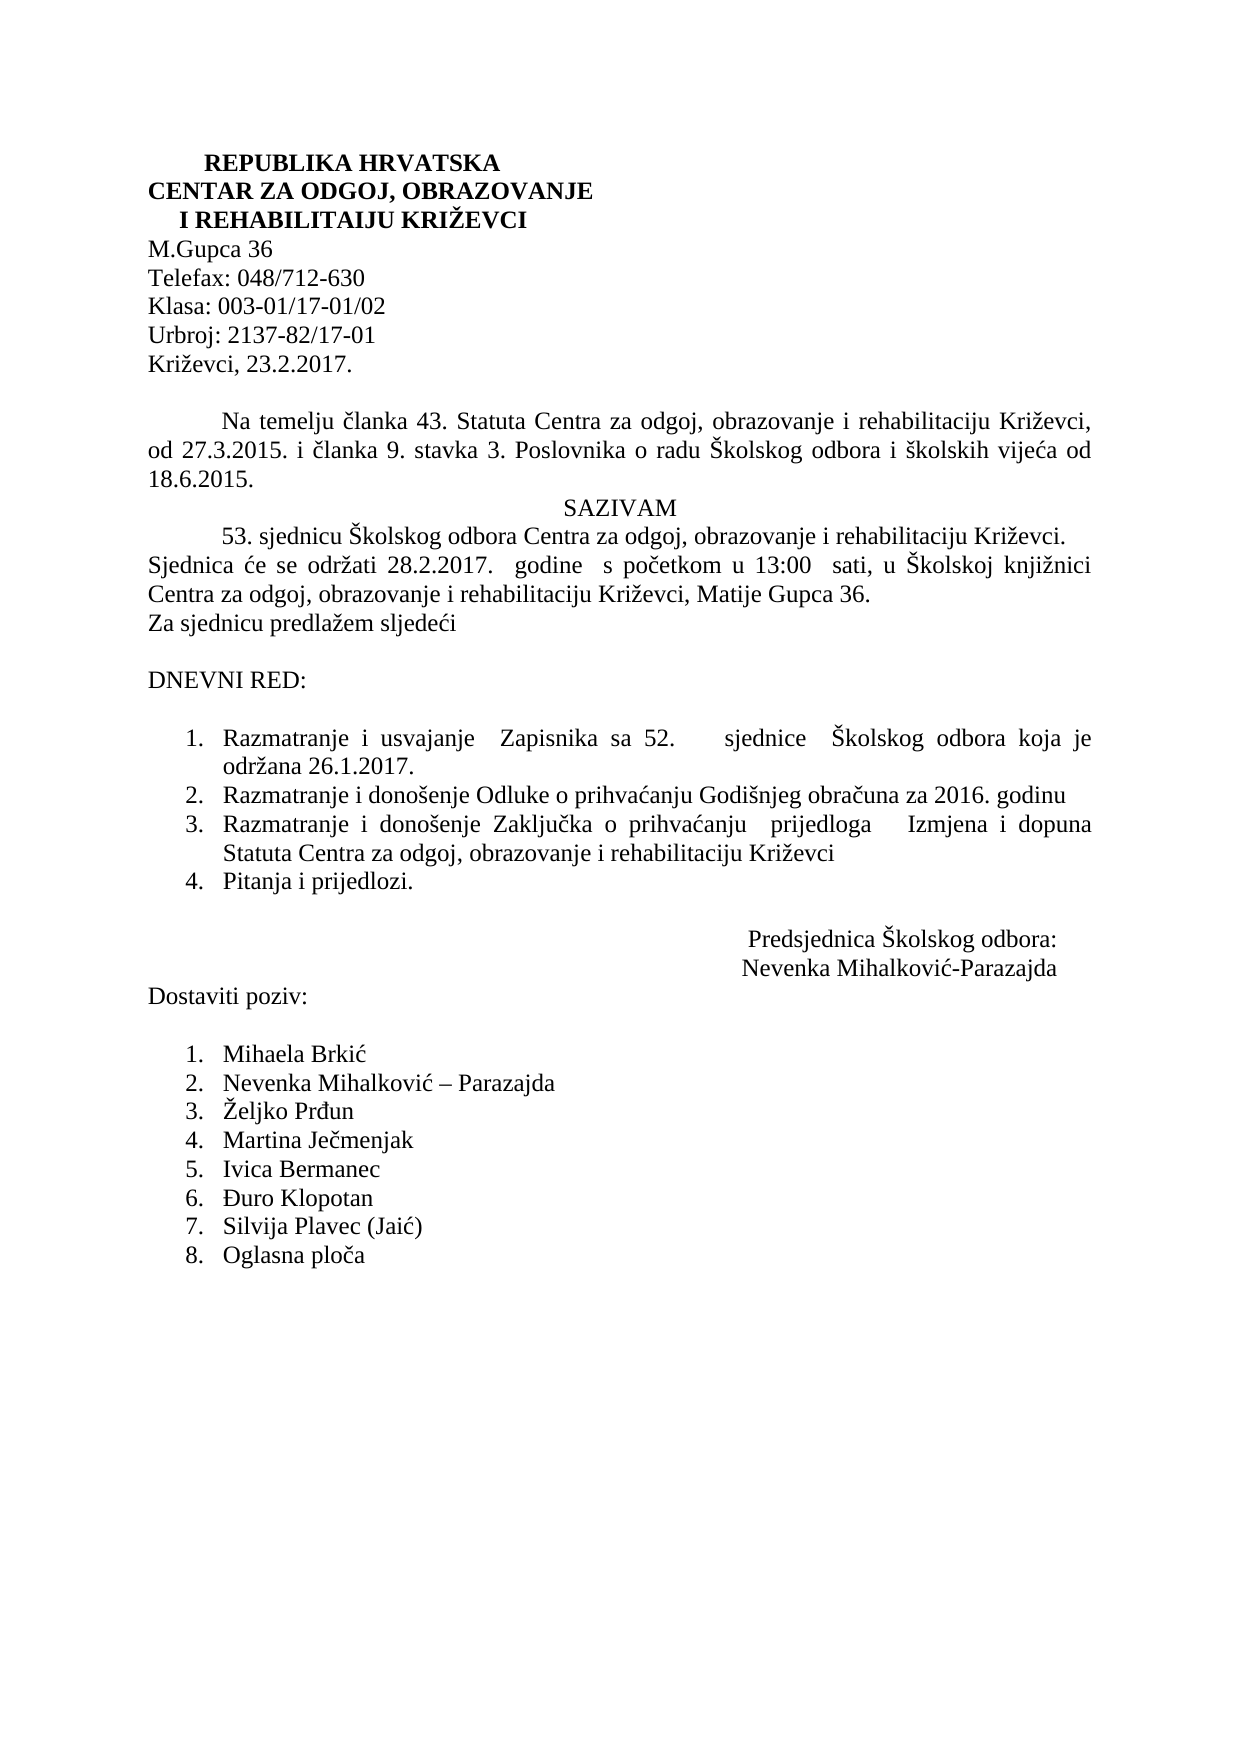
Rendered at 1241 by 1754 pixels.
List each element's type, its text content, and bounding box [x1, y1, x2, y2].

list Razmatranje i usvajanje Zapisnika sa 52. sjednice Školskog odbora koja je održana 26.1.2017. [185, 723, 1093, 780]
list Željko Prđun [185, 1096, 1093, 1125]
text Telefax: 048/712-630 [148, 263, 1093, 291]
list Đuro Klopotan [185, 1183, 1093, 1211]
list Nevenka Mihalković – Parazajda [185, 1068, 1093, 1096]
list Oglasna ploča [185, 1240, 1093, 1269]
text Predsjednica Školskog odbora: [148, 924, 1093, 953]
text Križevci, 23.2.2017. [148, 349, 1093, 378]
text Na temelju članka 43. Statuta Centra za odgoj, obrazovanje i rehabilitaciju Križevci, od 27.3.2015. i članka 9. stavka 3. Poslovnika o radu Školskog odbora i školskih vijeća od 18.6.2015. [148, 406, 1093, 493]
list Silvija Plavec (Jaić) [185, 1211, 1093, 1240]
text 53. sjednicu Školskog odbora Centra za odgoj, obrazovanje i rehabilitaciju Križevci. [148, 521, 1093, 550]
text CENTAR ZA ODGOJ, OBRAZOVANJE [148, 176, 1093, 205]
text M.Gupca 36 [148, 234, 1093, 263]
text REPUBLIKA HRVATSKA [148, 148, 1093, 176]
text I REHABILITAIJU KRIŽEVCI [148, 205, 1093, 234]
text Urbroj: 2137-82/17-01 [148, 320, 1093, 349]
text Sjednica će se održati 28.2.2017. godine s početkom u 13:00 sati, u Školskoj knjižnici Centra za odgoj, obrazovanje i rehabilitaciju Križevci, Matije Gupca 36. [148, 550, 1093, 608]
text DNEVNI RED: [148, 665, 1093, 694]
text Za sjednicu predlažem sljedeći [148, 608, 1093, 636]
list Pitanja i prijedlozi. [185, 866, 1093, 895]
list Ivica Bermanec [185, 1154, 1093, 1183]
list Martina Ječmenjak [185, 1125, 1093, 1154]
text Klasa: 003-01/17-01/02 [148, 291, 1093, 320]
text Dostaviti poziv: [148, 981, 1093, 1010]
text Nevenka Mihalković-Parazajda [148, 953, 1093, 981]
list Razmatranje i donošenje Zaključka o prihvaćanju prijedloga Izmjena i dopuna Statuta Centra za odgoj, obrazovanje i rehabilitaciju Križevci [185, 809, 1093, 866]
text SAZIVAM [148, 493, 1093, 521]
list Razmatranje i donošenje Odluke o prihvaćanju Godišnjeg obračuna za 2016. godinu [185, 780, 1093, 809]
list Mihaela Brkić [185, 1039, 1093, 1068]
